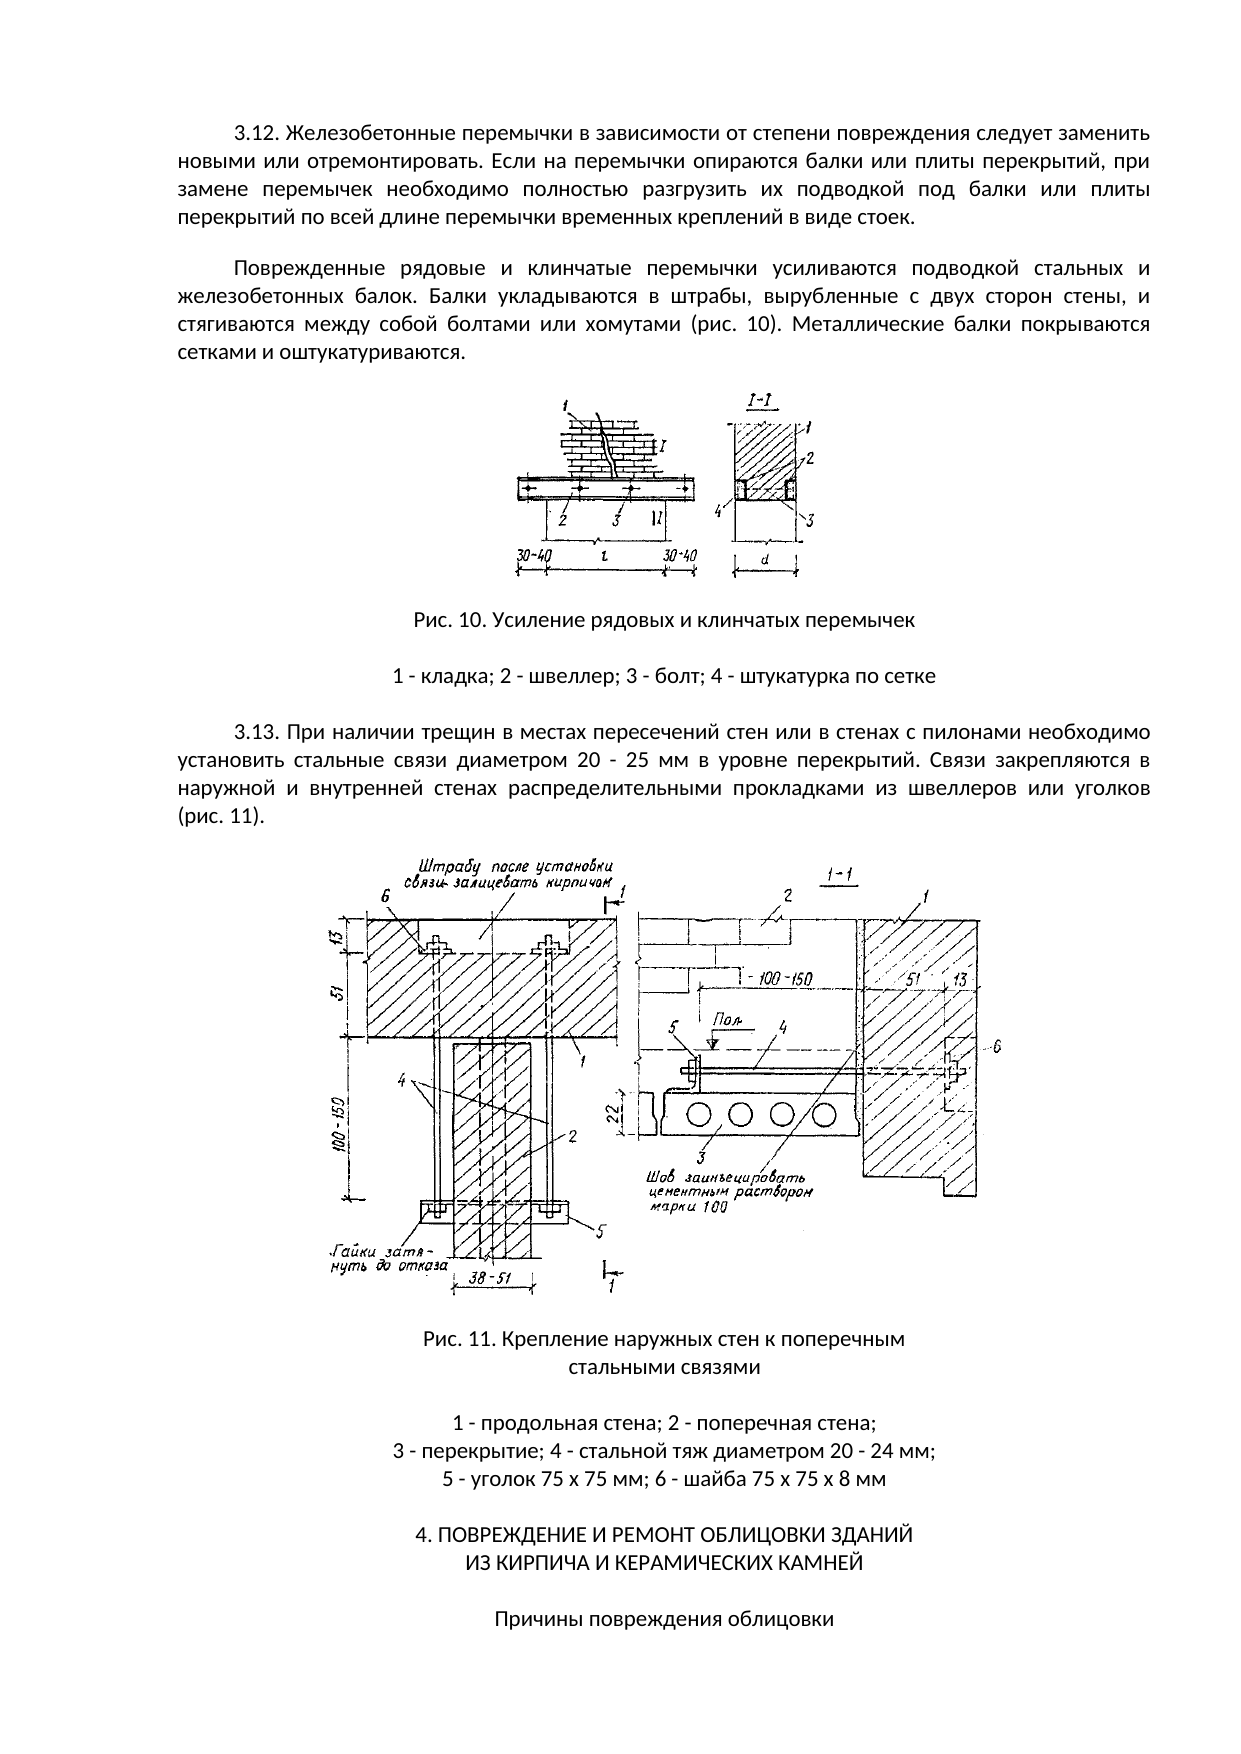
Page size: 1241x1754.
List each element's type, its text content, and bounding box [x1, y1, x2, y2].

text 3.13. При наличии трещин в местах пересечений стен или в стенах с пилонами необходимо установить стальные связи диаметром 20 - 25 мм в уровне перекрытий. Связи закрепляются в наружной и внутренней стенах распределительными прокладками из швеллеров или уголков (рис. 11). [177, 717, 1152, 829]
picture [515, 393, 814, 578]
text 1 - кладка; 2 - швеллер; 3 - болт; 4 - штукатурка по сетке [177, 661, 1152, 689]
text 4. ПОВРЕЖДЕНИЕ И РЕМОНТ ОБЛИЦОВКИ ЗДАНИЙ [177, 1520, 1152, 1548]
text Причины повреждения облицовки [177, 1604, 1152, 1632]
text ИЗ КИРПИЧА И КЕРАМИЧЕСКИХ КАМНЕЙ [177, 1548, 1152, 1576]
picture [328, 857, 1001, 1296]
text 1 - продольная стена; 2 - поперечная стена; [177, 1408, 1152, 1436]
text стальными связями [177, 1352, 1152, 1380]
text 3.12. Железобетонные перемычки в зависимости от степени повреждения следует заменить новыми или отремонтировать. Если на перемычки опираются балки или плиты перекрытий, при замене перемычек необходимо полностью разгрузить их подводкой под балки или плиты перекрытий по всей длине перемычки временных креплений в виде стоек. [177, 118, 1152, 230]
text 5 - уголок 75 x 75 мм; 6 - шайба 75 x 75 x 8 мм [177, 1464, 1152, 1492]
text Рис. 11. Крепление наружных стен к поперечным [177, 1324, 1152, 1352]
text Рис. 10. Усиление рядовых и клинчатых перемычек [177, 605, 1152, 633]
text Поврежденные рядовые и клинчатые перемычки усиливаются подводкой стальных и железобетонных балок. Балки укладываются в штрабы, вырубленные с двух сторон стены, и стягиваются между собой болтами или хомутами (рис. 10). Металлические балки покрываются сетками и оштукатуриваются. [177, 253, 1152, 365]
text 3 - перекрытие; 4 - стальной тяж диаметром 20 - 24 мм; [177, 1436, 1152, 1464]
